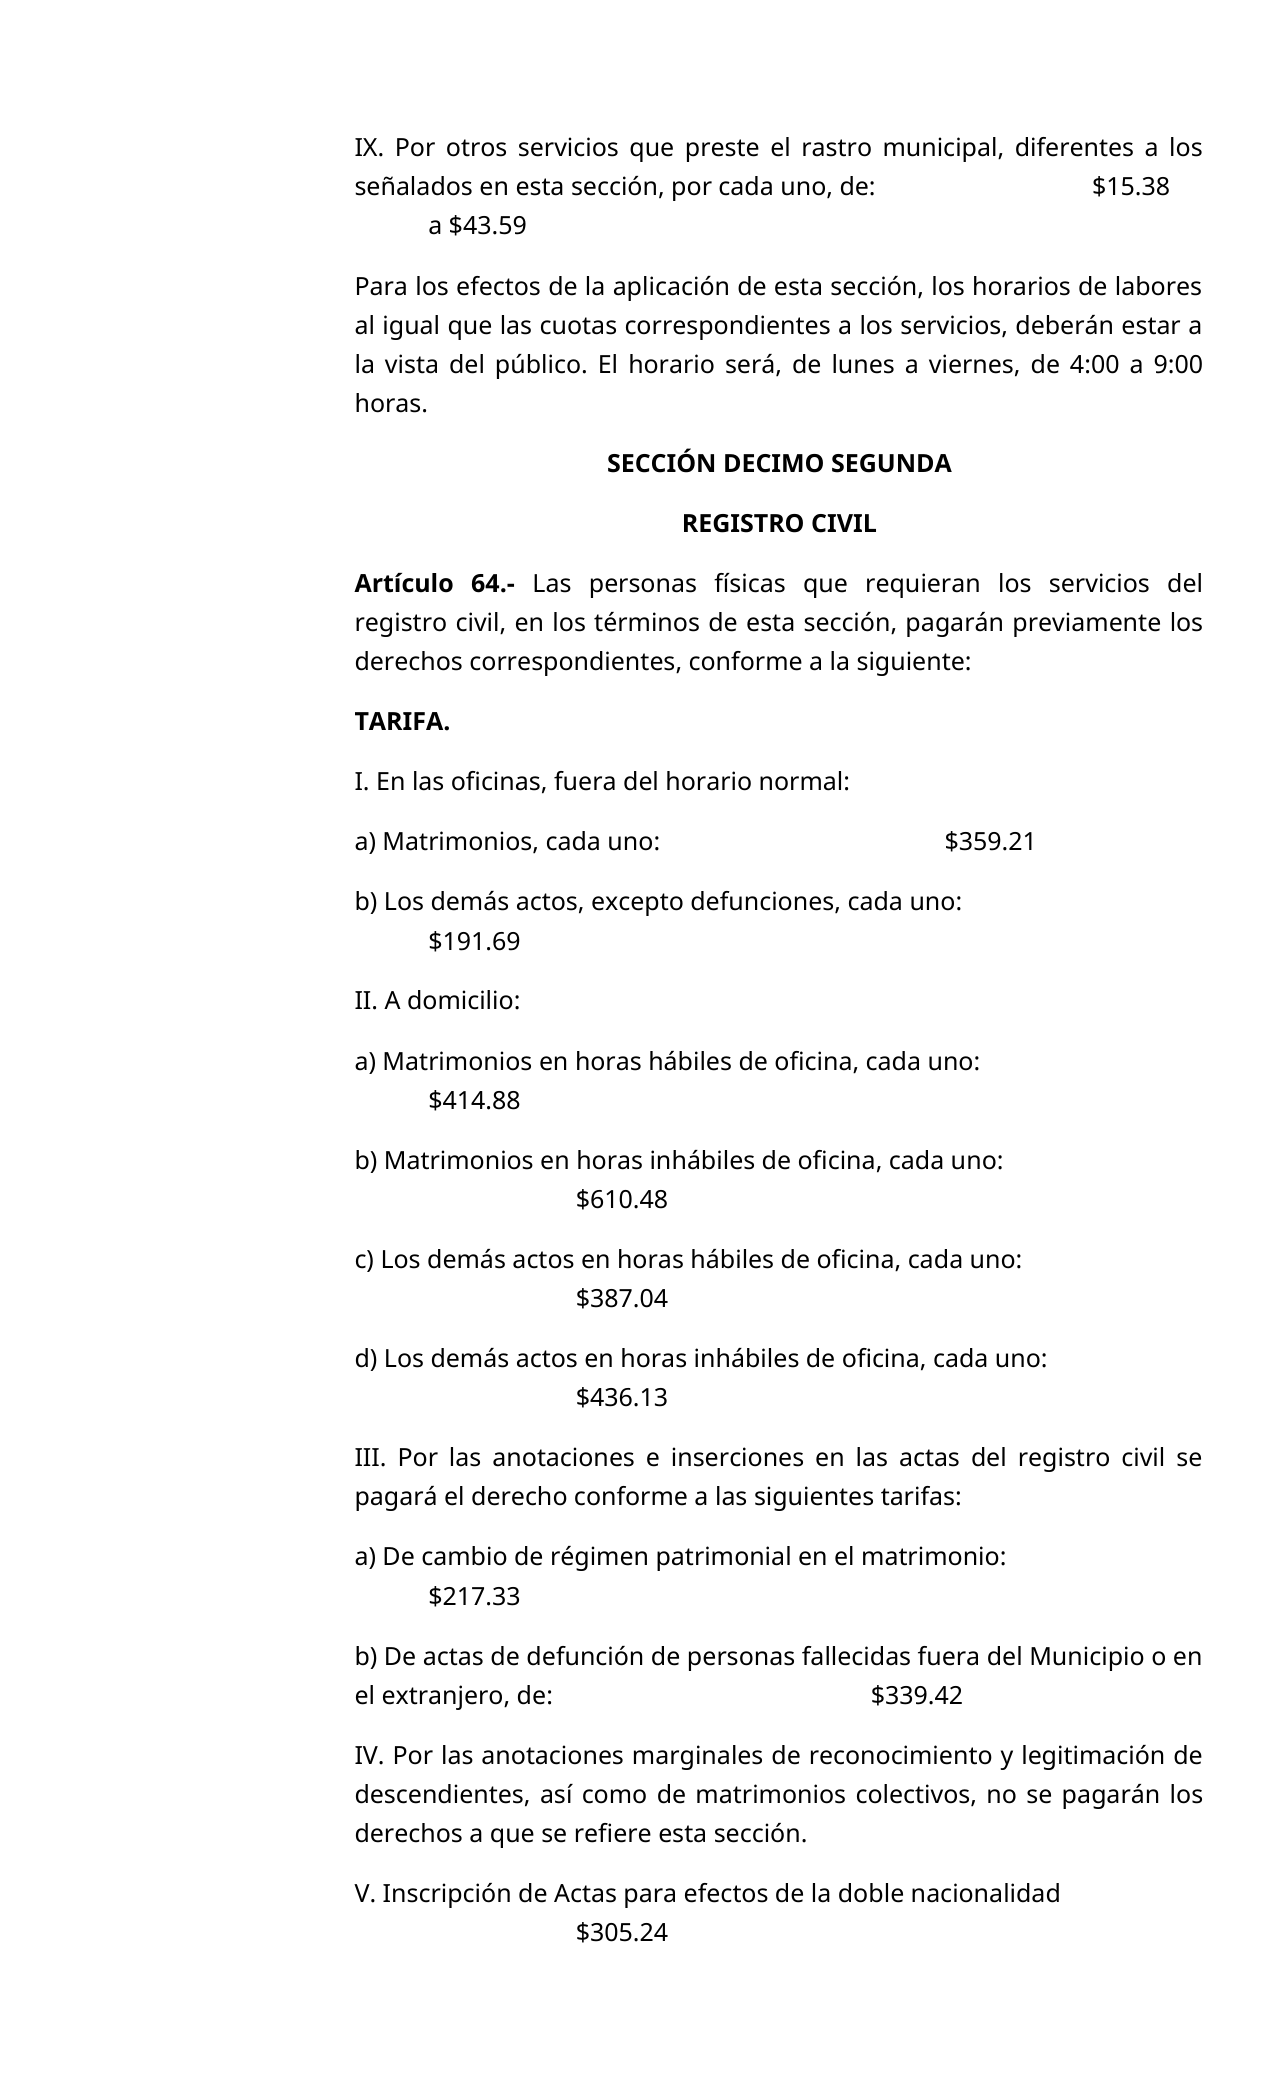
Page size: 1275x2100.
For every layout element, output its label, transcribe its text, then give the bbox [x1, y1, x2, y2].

text a) Matrimonios en horas hábiles de oficina, cada uno: $414.88 [354, 1043, 1204, 1116]
text Artículo 64.- Las personas físicas que requieran los servicios del registro civil, en los términos de esta sección, pagarán previamente los derechos correspondientes, conforme a la siguiente: [354, 566, 1204, 678]
text a) De cambio de régimen patrimonial en el matrimonio: $217.33 [354, 1539, 1204, 1612]
text Para los efectos de la aplicación de esta sección, los horarios de labores al igual que las cuotas correspondientes a los servicios, deberán estar a la vista del público. El horario será, de lunes a viernes, de 4:00 a 9:00 horas. [354, 268, 1204, 420]
text I. En las oficinas, fuera del horario normal: [354, 764, 1204, 798]
text a) Matrimonios, cada uno: $359.21 [354, 824, 1204, 858]
text b) Matrimonios en horas inhábiles de oficina, cada uno: $610.48 [354, 1142, 1204, 1216]
text REGISTRO CIVIL [354, 506, 1204, 540]
text V. Inscripción de Actas para efectos de la doble nacionalidad $305.24 [354, 1876, 1204, 1949]
text IV. Por las anotaciones marginales de reconocimiento y legitimación de descendientes, así como de matrimonios colectivos, no se pagarán los derechos a que se refiere esta sección. [354, 1737, 1204, 1850]
text III. Por las anotaciones e inserciones en las actas del registro civil se pagará el derecho conforme a las siguientes tarifas: [354, 1440, 1204, 1513]
text d) Los demás actos en horas inhábiles de oficina, cada uno: $436.13 [354, 1341, 1204, 1414]
text SECCIÓN DECIMO SEGUNDA [354, 446, 1204, 480]
text II. A domicilio: [354, 983, 1204, 1017]
text c) Los demás actos en horas hábiles de oficina, cada uno: $387.04 [354, 1242, 1204, 1315]
text b) Los demás actos, excepto defunciones, cada uno: $191.69 [354, 884, 1204, 957]
text IX. Por otros servicios que preste el rastro municipal, diferentes a los señalados en esta sección, por cada uno, de: $15.38 a $43.59 [354, 130, 1204, 242]
text TARIFA. [354, 704, 1204, 738]
text b) De actas de defunción de personas fallecidas fuera del Municipio o en el extranjero, de: $339.42 [354, 1638, 1204, 1711]
